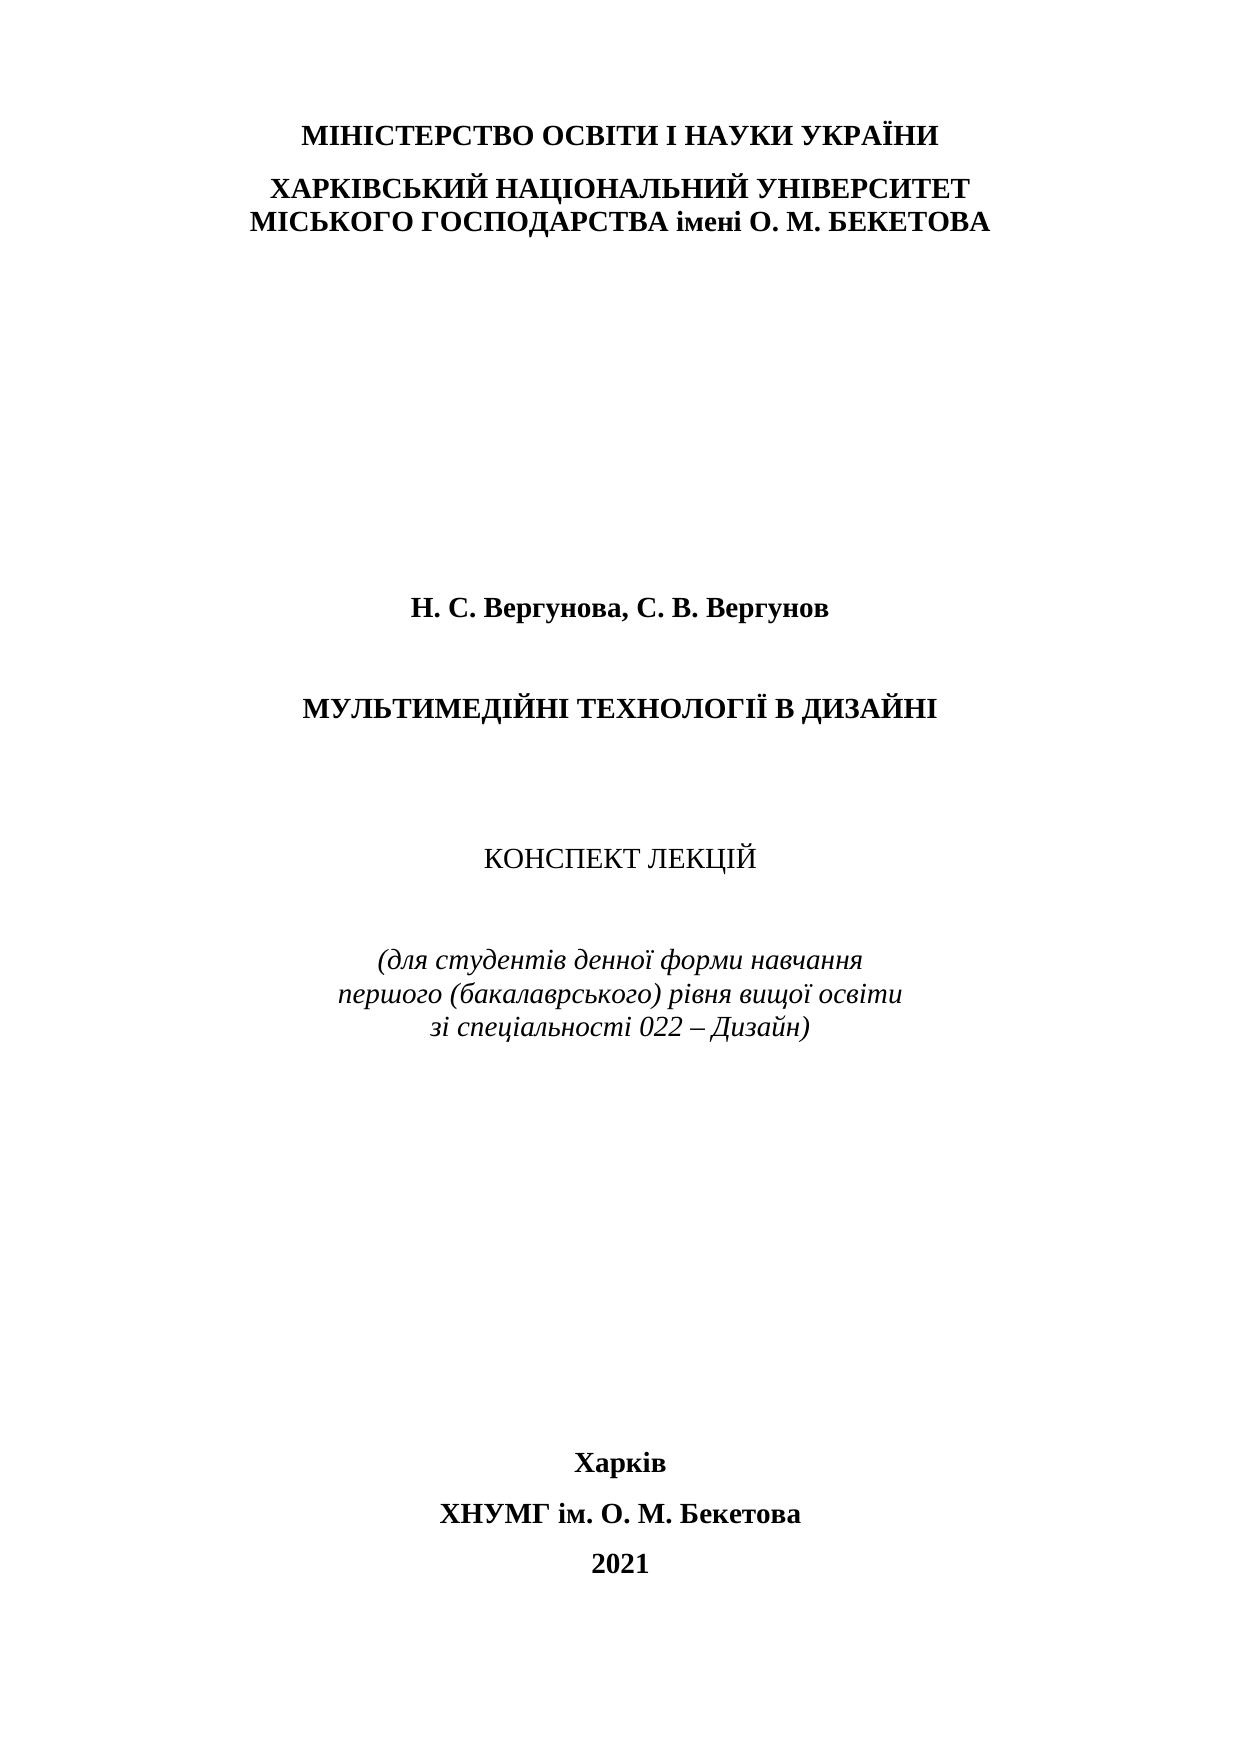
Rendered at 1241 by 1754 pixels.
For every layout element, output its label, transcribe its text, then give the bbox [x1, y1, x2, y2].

text Харків [118, 1445, 1122, 1479]
text (для студентів денної форми навчання [118, 942, 1122, 976]
text ХНУМГ ім. О. М. Бекетова [118, 1496, 1122, 1529]
text МУЛЬТИМЕДІЙНІ ТЕХНОЛОГІЇ В ДИЗАЙНІ [118, 691, 1122, 724]
text зі спеціальності 022 – Дизайн) [118, 1009, 1122, 1043]
text ХАРКІВСЬКИЙ НАЦІОНАЛЬНИЙ УНІВЕРСИТЕТ [118, 171, 1122, 204]
text МІНІСТЕРСТВО ОСВІТИ І НАУКИ УКРАЇНИ [118, 118, 1122, 152]
text Н. С. Вергунова, С. В. Вергунов [118, 590, 1122, 624]
text першого (бакалаврського) рівня вищої освіти [118, 976, 1122, 1009]
text КОНСПЕКТ ЛЕКЦІЙ [118, 842, 1122, 875]
text 2021 [118, 1546, 1122, 1579]
text МІСЬКОГО ГОСПОДАРСТВА імені О. М. БЕКЕТОВА [118, 204, 1122, 238]
